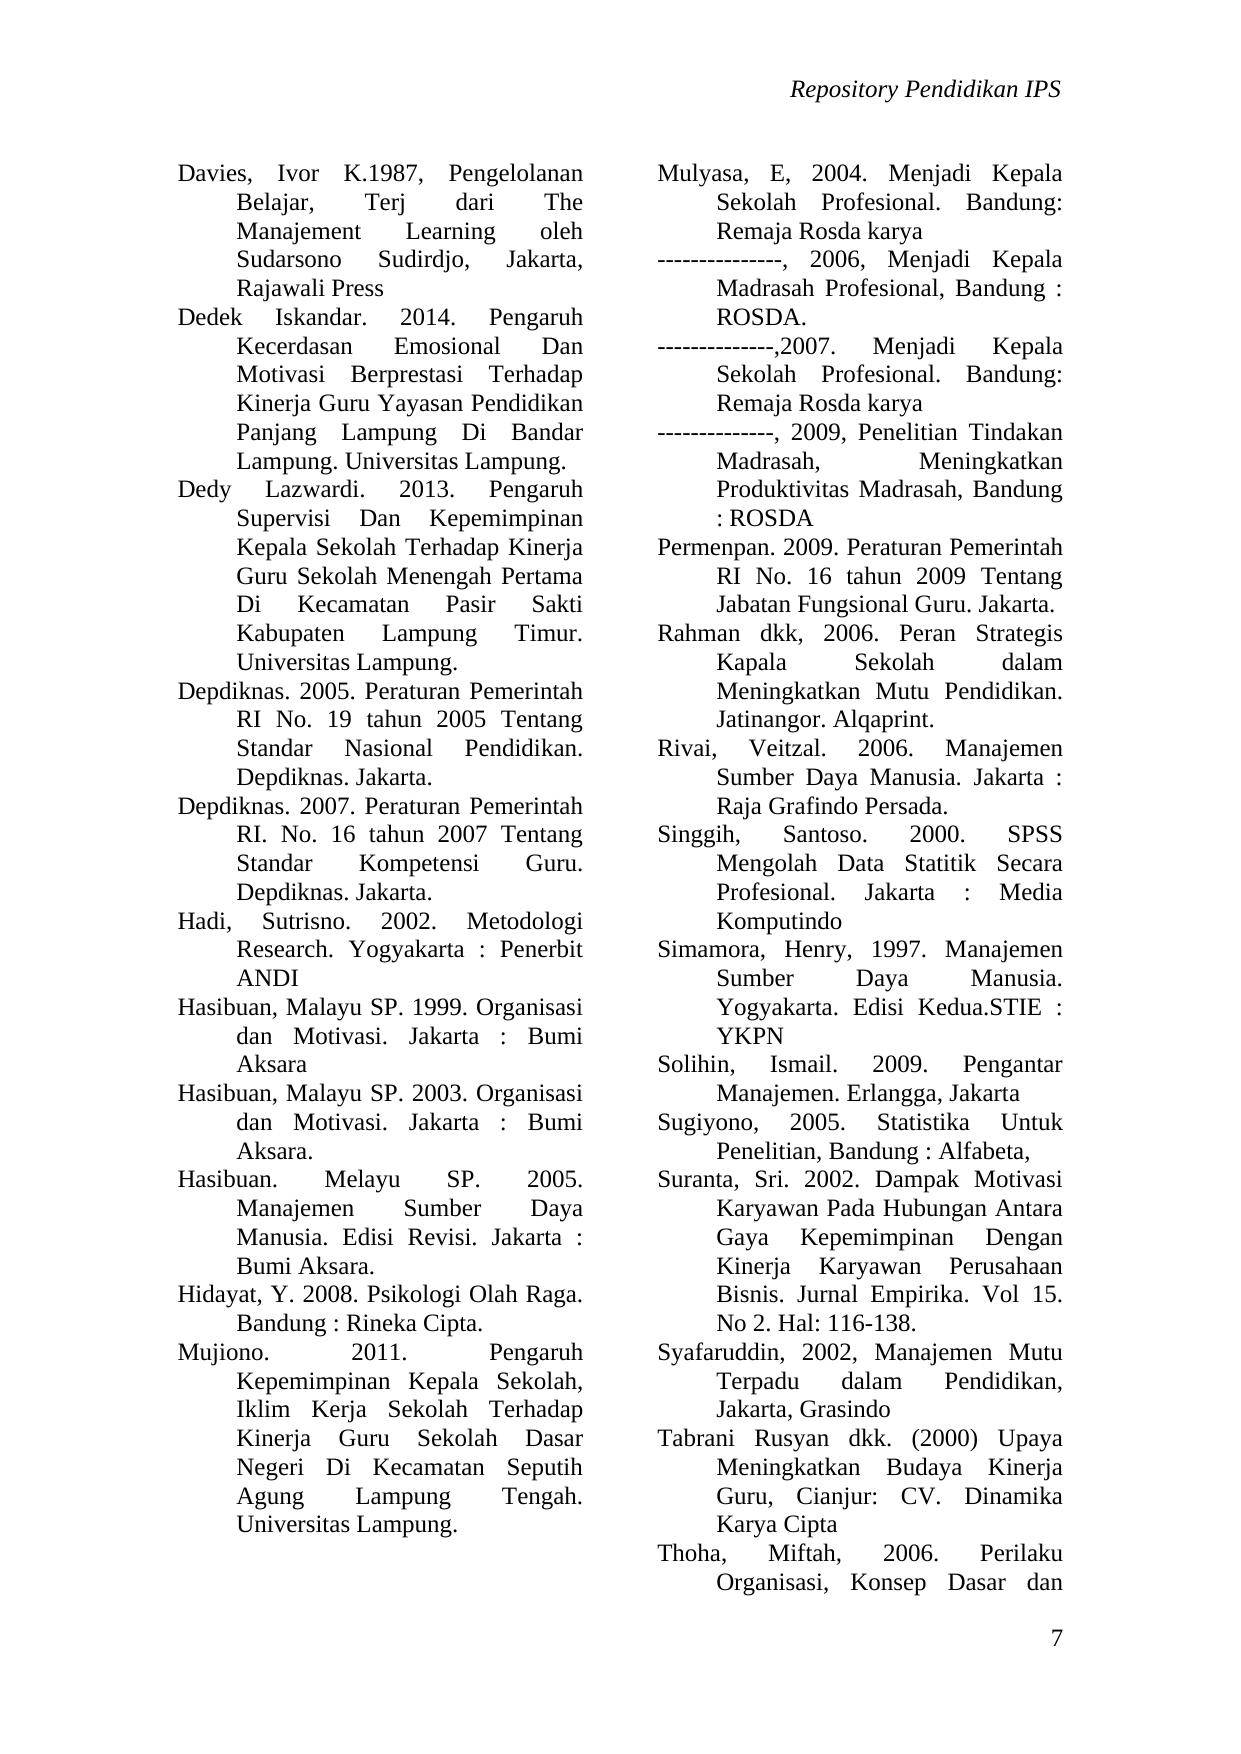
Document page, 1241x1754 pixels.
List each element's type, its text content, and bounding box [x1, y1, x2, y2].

text Singgih, Santoso. 2000. SPSS Mengolah Data Statitik Secara Profesional. Jakarta : Media Komputindo [657, 819, 1063, 934]
text Depdiknas. 2005. Peraturan Pemerintah RI No. 19 tahun 2005 Tentang Standar Nasional Pendidikan. Depdiknas. Jakarta. [177, 676, 583, 791]
text Solihin, Ismail. 2009. Pengantar Manajemen. Erlangga, Jakarta [657, 1049, 1063, 1107]
text Hidayat, Y. 2008. Psikologi Olah Raga. Bandung : Rineka Cipta. [177, 1279, 583, 1337]
text ---------------, 2006, Menjadi Kepala Madrasah Profesional, Bandung : ROSDA. [657, 244, 1063, 331]
text Davies, Ivor K.1987, Pengelolanan Belajar, Terj dari The Manajement Learning oleh Sudarsono Sudirdjo, Jakarta, Rajawali Press [177, 158, 583, 302]
text Sugiyono, 2005. Statistika Untuk Penelitian, Bandung : Alfabeta, [657, 1107, 1063, 1164]
text Tabrani Rusyan dkk. (2000) Upaya Meningkatkan Budaya Kinerja Guru, Cianjur: CV. Dinamika Karya Cipta [657, 1423, 1063, 1538]
text Permenpan. 2009. Peraturan Pemerintah RI No. 16 tahun 2009 Tentang Jabatan Fungsional Guru. Jakarta. [657, 532, 1063, 618]
text Dedy Lazwardi. 2013. Pengaruh Supervisi Dan Kepemimpinan Kepala Sekolah Terhadap Kinerja Guru Sekolah Menengah Pertama Di Kecamatan Pasir Sakti Kabupaten Lampung Timur. Universitas Lampung. [177, 474, 583, 676]
text Simamora, Henry, 1997. Manajemen Sumber Daya Manusia. Yogyakarta. Edisi Kedua.STIE : YKPN [657, 934, 1063, 1049]
text Rahman dkk, 2006. Peran Strategis Kapala Sekolah dalam Meningkatkan Mutu Pendidikan. Jatinangor. Alqaprint. [657, 618, 1063, 733]
text Hasibuan, Malayu SP. 2003. Organisasi dan Motivasi. Jakarta : Bumi Aksara. [177, 1078, 583, 1164]
text Depdiknas. 2007. Peraturan Pemerintah RI. No. 16 tahun 2007 Tentang Standar Kompetensi Guru. Depdiknas. Jakarta. [177, 791, 583, 906]
text Hasibuan, Malayu SP. 1999. Organisasi dan Motivasi. Jakarta : Bumi Aksara [177, 992, 583, 1078]
text --------------,2007. Menjadi Kepala Sekolah Profesional. Bandung: Remaja Rosda karya [657, 331, 1063, 417]
text Rivai, Veitzal. 2006. Manajemen Sumber Daya Manusia. Jakarta : Raja Grafindo Persada. [657, 733, 1063, 819]
text Dedek Iskandar. 2014. Pengaruh Kecerdasan Emosional Dan Motivasi Berprestasi Terhadap Kinerja Guru Yayasan Pendidikan Panjang Lampung Di Bandar Lampung. Universitas Lampung. [177, 302, 583, 474]
text Mujiono. 2011. Pengaruh Kepemimpinan Kepala Sekolah, Iklim Kerja Sekolah Terhadap Kinerja Guru Sekolah Dasar Negeri Di Kecamatan Seputih Agung Lampung Tengah. Universitas Lampung. [177, 1337, 583, 1538]
text Hasibuan. Melayu SP. 2005. Manajemen Sumber Daya Manusia. Edisi Revisi. Jakarta : Bumi Aksara. [177, 1164, 583, 1279]
text Mulyasa, E, 2004. Menjadi Kepala Sekolah Profesional. Bandung: Remaja Rosda karya [657, 158, 1063, 244]
text Hadi, Sutrisno. 2002. Metodologi Research. Yogyakarta : Penerbit ANDI [177, 906, 583, 992]
text Thoha, Miftah, 2006. Perilaku Organisasi, Konsep Dasar dan Aplikasinya. Jakarta. Raja Grafindo Persada [657, 1538, 1063, 1596]
text Suranta, Sri. 2002. Dampak Motivasi Karyawan Pada Hubungan Antara Gaya Kepemimpinan Dengan Kinerja Karyawan Perusahaan Bisnis. Jurnal Empirika. Vol 15. No 2. Hal: 116-138. [657, 1164, 1063, 1337]
text --------------, 2009, Penelitian Tindakan Madrasah, Meningkatkan Produktivitas Madrasah, Bandung : ROSDA [657, 417, 1063, 532]
text Syafaruddin, 2002, Manajemen Mutu Terpadu dalam Pendidikan, Jakarta, Grasindo [657, 1337, 1063, 1423]
